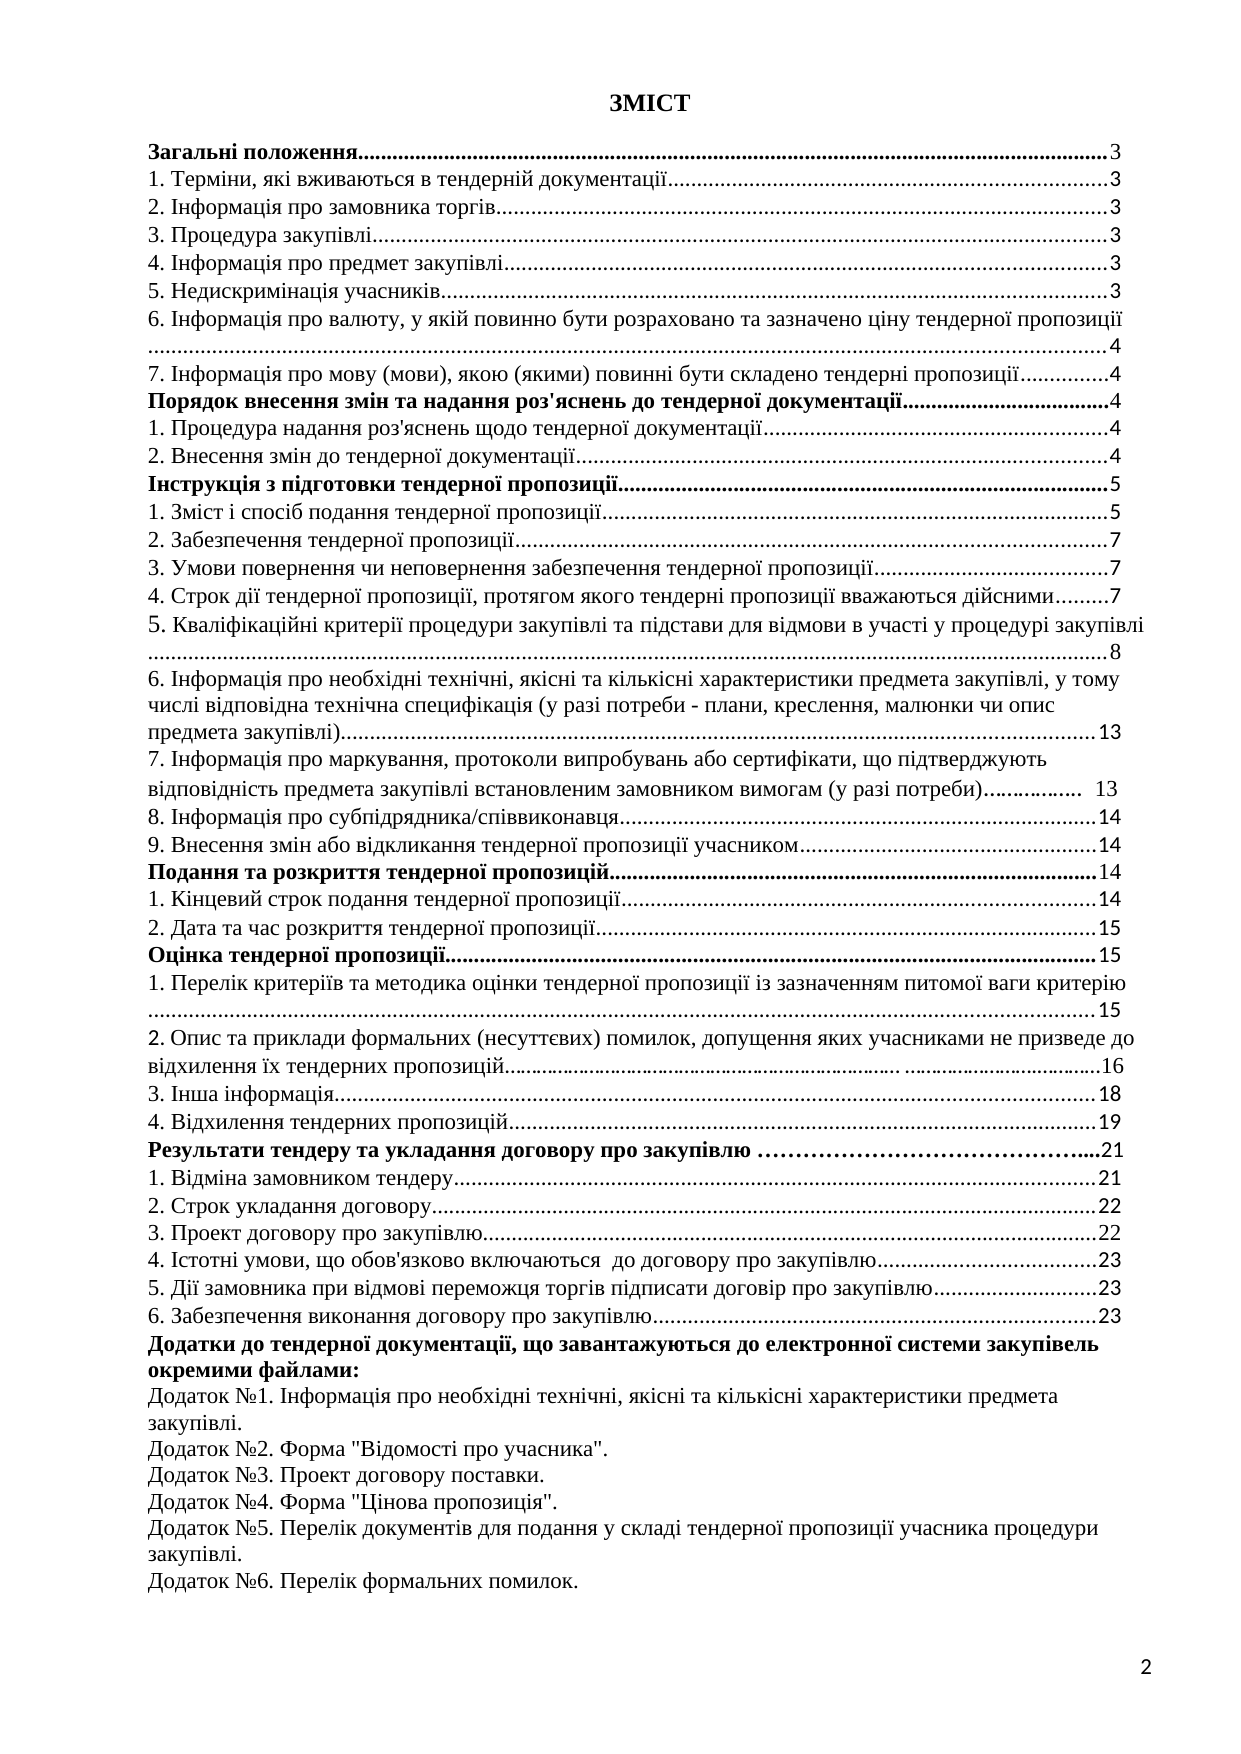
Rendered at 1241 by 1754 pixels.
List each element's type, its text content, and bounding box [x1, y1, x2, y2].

text 4. Відхилення тендерних пропозицій 19 [148, 1107, 1152, 1135]
text ЗМІСТ [148, 88, 1152, 117]
text Додаток №5. Перелік документів для подання у складі тендерної пропозиції учасника процедури закупівлі. [148, 1514, 1152, 1567]
text Додаток №3. Проект договору поставки. [148, 1461, 1152, 1488]
text 6. Забезпечення виконання договору про закупівлю 23 [148, 1302, 1152, 1329]
text Додаток №1. Інформація про необхідні технічні, якісні та кількісні характеристики предмета закупівлі. [148, 1382, 1152, 1435]
text Оцінка тендерної пропозиції 15 [148, 941, 1152, 969]
text Додаток №2. Форма "Відомості про учасника". [148, 1435, 1152, 1461]
text 2. Забезпечення тендерної пропозиції 7 [148, 525, 1152, 553]
text 3. Процедура закупівлі 3 [148, 221, 1152, 248]
text 3. Умови повернення чи неповернення забезпечення тендерної пропозиції 7 [148, 553, 1152, 581]
text 1. Кінцевий строк подання тендерної пропозиції 14 [148, 884, 1152, 913]
text 5. Недискримінація учасників 3 [148, 277, 1152, 304]
text 4. Строк дії тендерної пропозиції, протягом якого тендерні пропозиції вважаються дійсними 7 [148, 581, 1152, 609]
text Додаток №6. Перелік формальних помилок. [148, 1567, 1152, 1593]
text Додатки до тендерної документації, що завантажуються до електронної системи закупівель окремими файлами: [148, 1329, 1152, 1382]
text Подання та розкриття тендерної пропозицій 14 [148, 858, 1152, 884]
text 6. Інформація про необхідні технічні, якісні та кількісні характеристики предмета закупівлі, у тому числі відповідна технічна специфікація (у разі потреби - плани, креслення, малюнки чи опис предмета закупівлі) 13 [148, 664, 1152, 745]
text 1. Терміни, які вживаються в тендерній документації 3 [148, 164, 1152, 192]
text 7. Інформація про мову (мови), якою (якими) повинні бути складено тендерні пропозиції 4 [148, 359, 1152, 387]
text 6. Інформація про валюту, у якій повинно бути розраховано та зазначено ціну тендерної пропозиції 4 [148, 304, 1152, 359]
text 2. Опис та приклади формальних (несуттєвих) помилок, допущення яких учасниками не призведе до відхилення їх тендерних пропозицій………………………………………………………………… …………………….…………16 [148, 1023, 1152, 1079]
text Додаток №4. Форма "Цінова пропозиція". [148, 1488, 1152, 1514]
text 8. Інформація про субпідрядника/співвиконавця 14 [148, 802, 1152, 830]
text 2. Строк укладання договору 22 [148, 1191, 1152, 1219]
text 3. Проект договору про закупівлю 22 [483, 1219, 1152, 1246]
text 5. Дії замовника при відмові переможця торгів підписати договір про закупівлю 23 [148, 1273, 1152, 1302]
text 2. Внесення змін до тендерної документації 4 [148, 441, 1152, 469]
text Загальні положення 3 [148, 138, 1152, 164]
text Результати тендеру та укладання договору про закупівлю ……………………………………....21 [148, 1135, 1152, 1163]
text 9. Внесення змін або відкликання тендерної пропозиції учасником 14 [148, 830, 1152, 858]
text 7. Інформація про маркування, протоколи випробувань або сертифікати, що підтверджують відповідність предмета закупівлі встановленим замовником вимогам (у разі потреби)…………….. 13 [148, 745, 1152, 802]
subtitle 5. Кваліфікаційні критерії процедури закупівлі та підстави для відмови в участі у процедурі закупівлі [148, 609, 1152, 638]
text 1. Перелік критеріїв та методика оцінки тендерної пропозиції із зазначенням питомої ваги критерію 15 [148, 969, 1152, 1023]
text 2. Інформація про замовника торгів 3 [148, 192, 1152, 221]
text 4. Істотні умови, що обов'язково включаються до договору про закупівлю 23 [148, 1246, 1152, 1273]
text Інструкція з підготовки тендерної пропозиції 5 [148, 469, 1152, 497]
text 1. Зміст і спосіб подання тендерної пропозиції 5 [148, 497, 1152, 525]
text 1. Відміна замовником тендеру 21 [148, 1163, 1152, 1191]
text 2. Дата та час розкриття тендерної пропозиції 15 [148, 913, 1152, 941]
text 8 [148, 638, 1152, 664]
text 3. Інша інформація 18 [148, 1079, 1152, 1107]
text Порядок внесення змін та надання роз'яснень до тендерної документації 4 [148, 387, 1152, 413]
text 4. Інформація про предмет закупівлі 3 [148, 248, 1152, 277]
text 1. Процедура надання роз'яснень щодо тендерної документації 4 [148, 413, 1152, 441]
